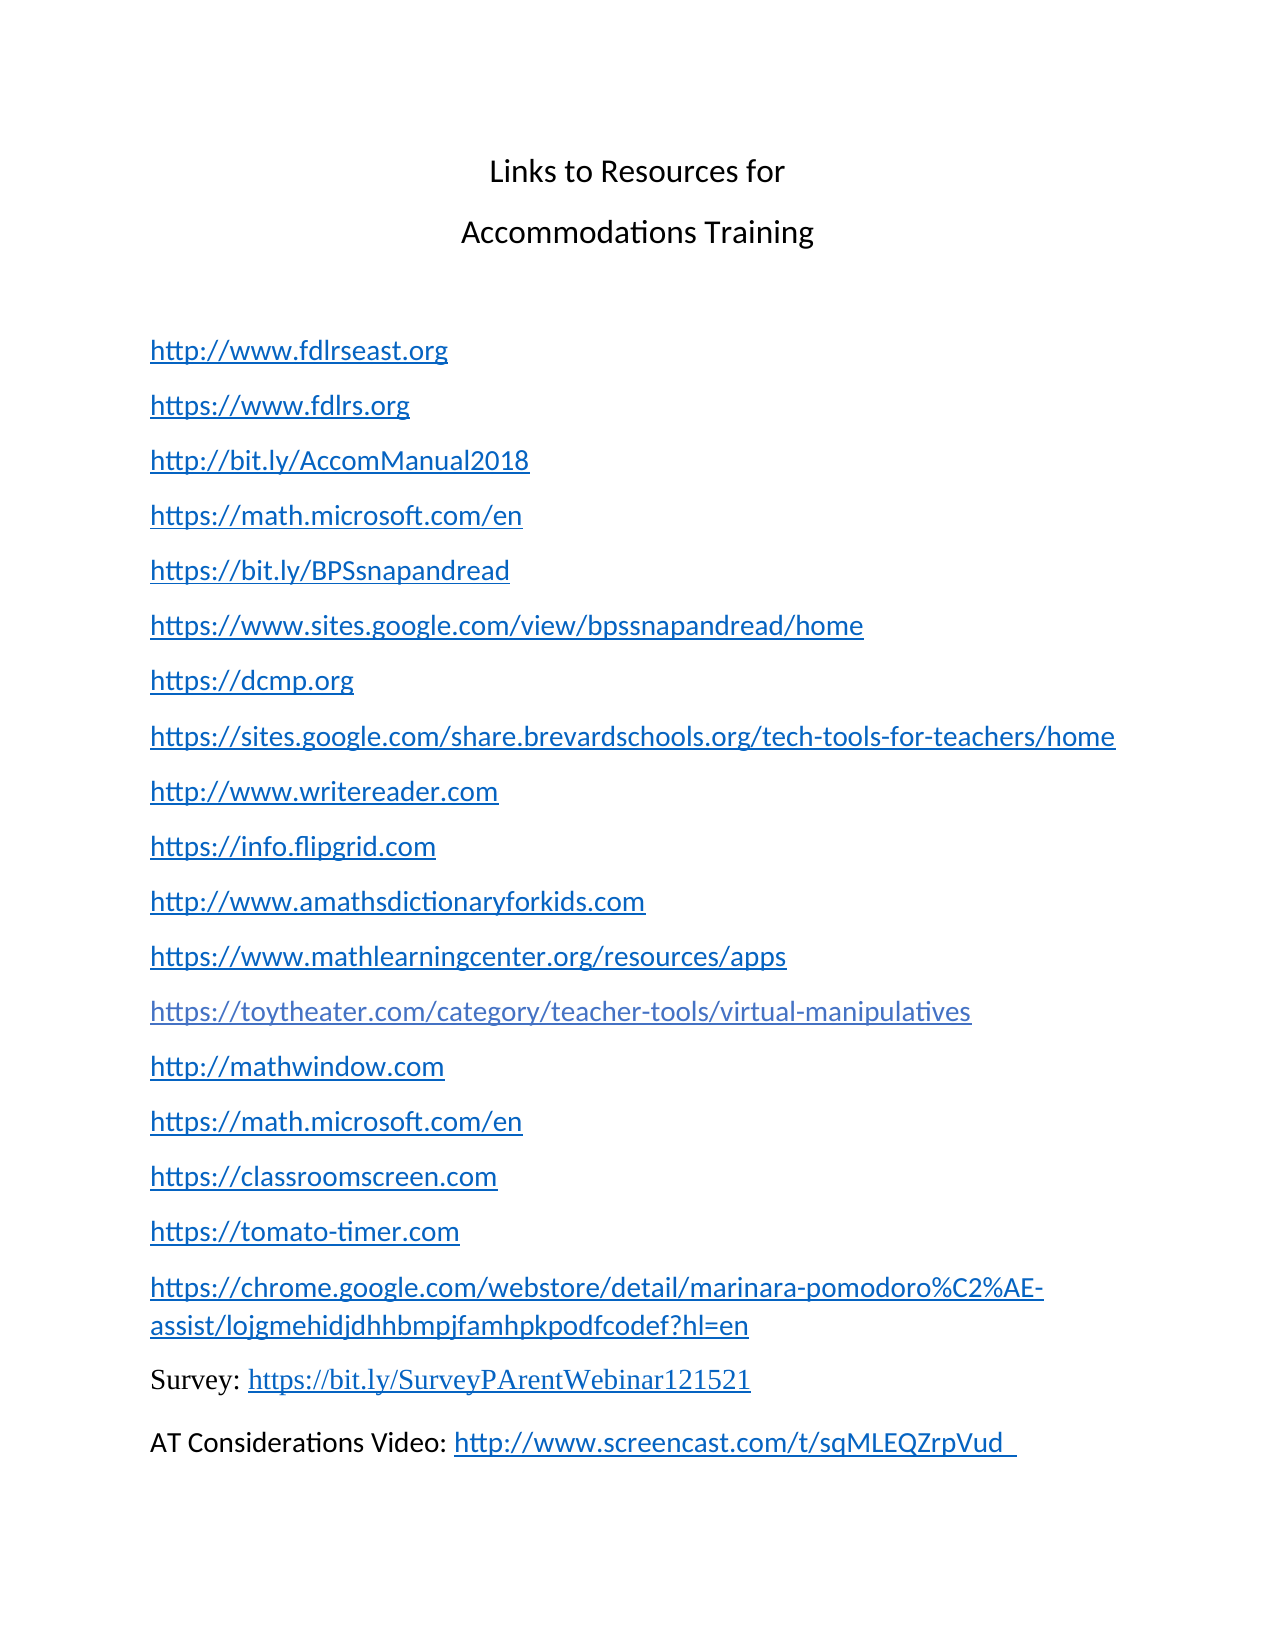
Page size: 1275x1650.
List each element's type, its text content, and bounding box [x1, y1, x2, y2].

text http://bit.ly/AccomManual2018 [150, 442, 1125, 478]
text https://dcmp.org [150, 662, 1125, 698]
text https://sites.google.com/share.brevardschools.org/tech-tools-for-teachers/home [150, 718, 1125, 753]
text https://chrome.google.com/webstore/detail/marinara-pomodoro%C2%AE-assist/lojgmehidjdhhbmpjfamhpkpodfcodef?hl=en [150, 1269, 1125, 1343]
text http://www.writereader.com [150, 773, 1125, 808]
text https://classroomscreen.com [150, 1158, 1125, 1194]
text https://bit.ly/BPSsnapandread [150, 552, 1125, 588]
text https://info.flipgrid.com [150, 828, 1125, 863]
text http://www.amathsdictionaryforkids.com [150, 883, 1125, 918]
text http://mathwindow.com [150, 1048, 1125, 1084]
text http://www.fdlrseast.org [150, 332, 1125, 367]
text https://math.microsoft.com/en [150, 1103, 1125, 1139]
text https://www.mathlearningcenter.org/resources/apps [150, 938, 1125, 974]
text https://toytheater.com/category/teacher-tools/virtual-manipulatives [150, 993, 1125, 1029]
text Accommodations Training [150, 211, 1125, 251]
text https://tomato-timer.com [150, 1213, 1125, 1249]
text https://www.sites.google.com/view/bpssnapandread/home [150, 607, 1125, 643]
text Survey: https://bit.ly/SurveyPArentWebinar121521 [150, 1362, 1125, 1396]
text https://math.microsoft.com/en [150, 497, 1125, 533]
text https://www.fdlrs.org [150, 387, 1125, 423]
text Links to Resources for [150, 150, 1125, 191]
text AT Considerations Video: http://www.screencast.com/t/sqMLEQZrpVud [150, 1424, 1125, 1460]
